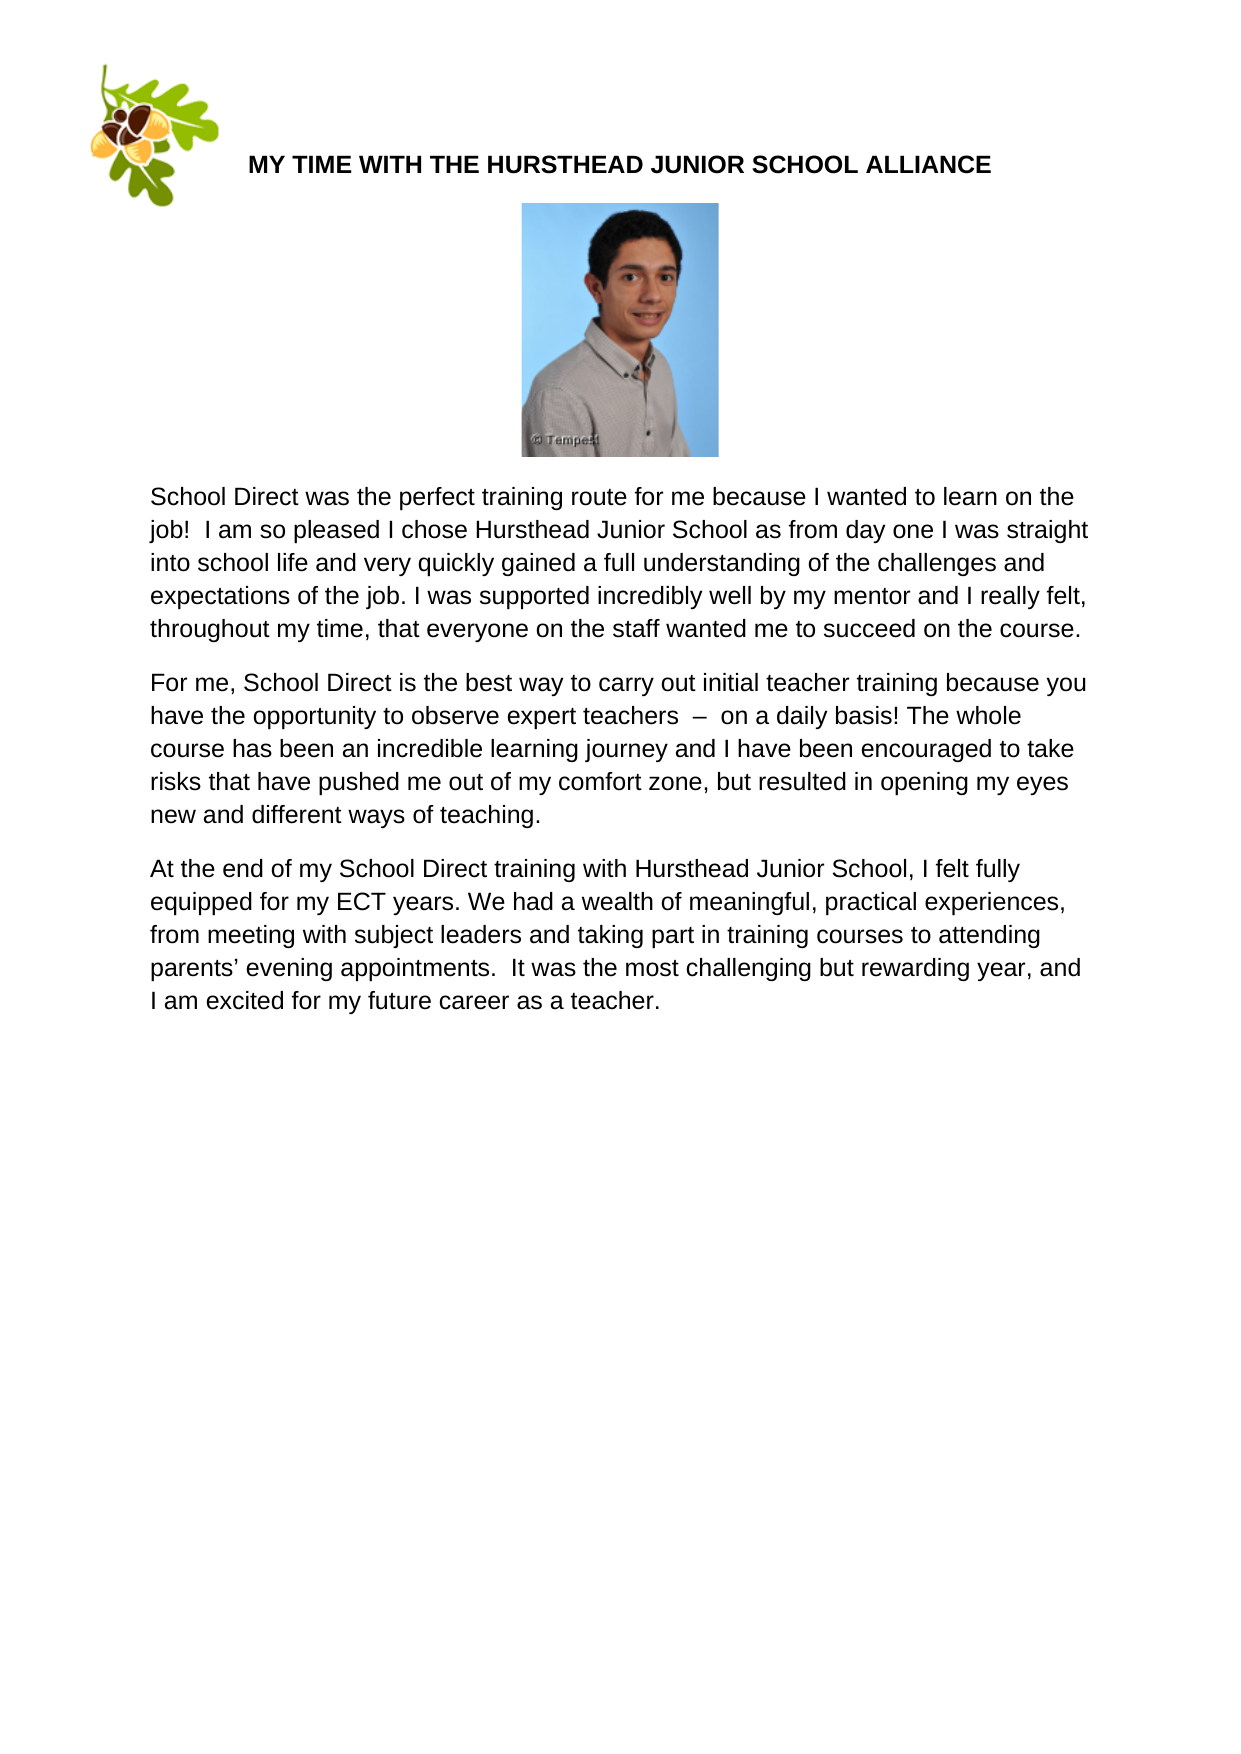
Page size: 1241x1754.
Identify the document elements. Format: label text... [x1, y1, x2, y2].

text At the end of my School Direct training with Hursthead Junior School, I felt fully equipped for my ECT years. We had a wealth of meaningful, practical experiences, from meeting with subject leaders and taking part in training courses to attending parents’ evening appointments. It was the most challenging but rewarding year, and I am excited for my future career as a teacher. [150, 854, 1090, 1015]
picture [48, 0, 227, 256]
picture [521, 203, 719, 457]
text For me, School Direct is the best way to carry out initial teacher training because you have the opportunity to observe expert teachers – on a daily basis! The whole course has been an incredible learning journey and I have been encouraged to take risks that have pushed me out of my comfort zone, but resulted in opening my eyes new and different ways of teaching. [150, 668, 1090, 829]
text School Direct was the perfect training route for me because I wanted to learn on the job! I am so pleased I chose Hursthead Junior School as from day one I was straight into school life and very quickly gained a full understanding of the challenges and expectations of the job. I was supported incredibly well by my mentor and I really felt, throughout my time, that everyone on the staff wanted me to succeed on the course. [150, 482, 1090, 643]
text MY TIME WITH THE HURSTHEAD JUNIOR SCHOOL ALLIANCE [227, 150, 1090, 179]
